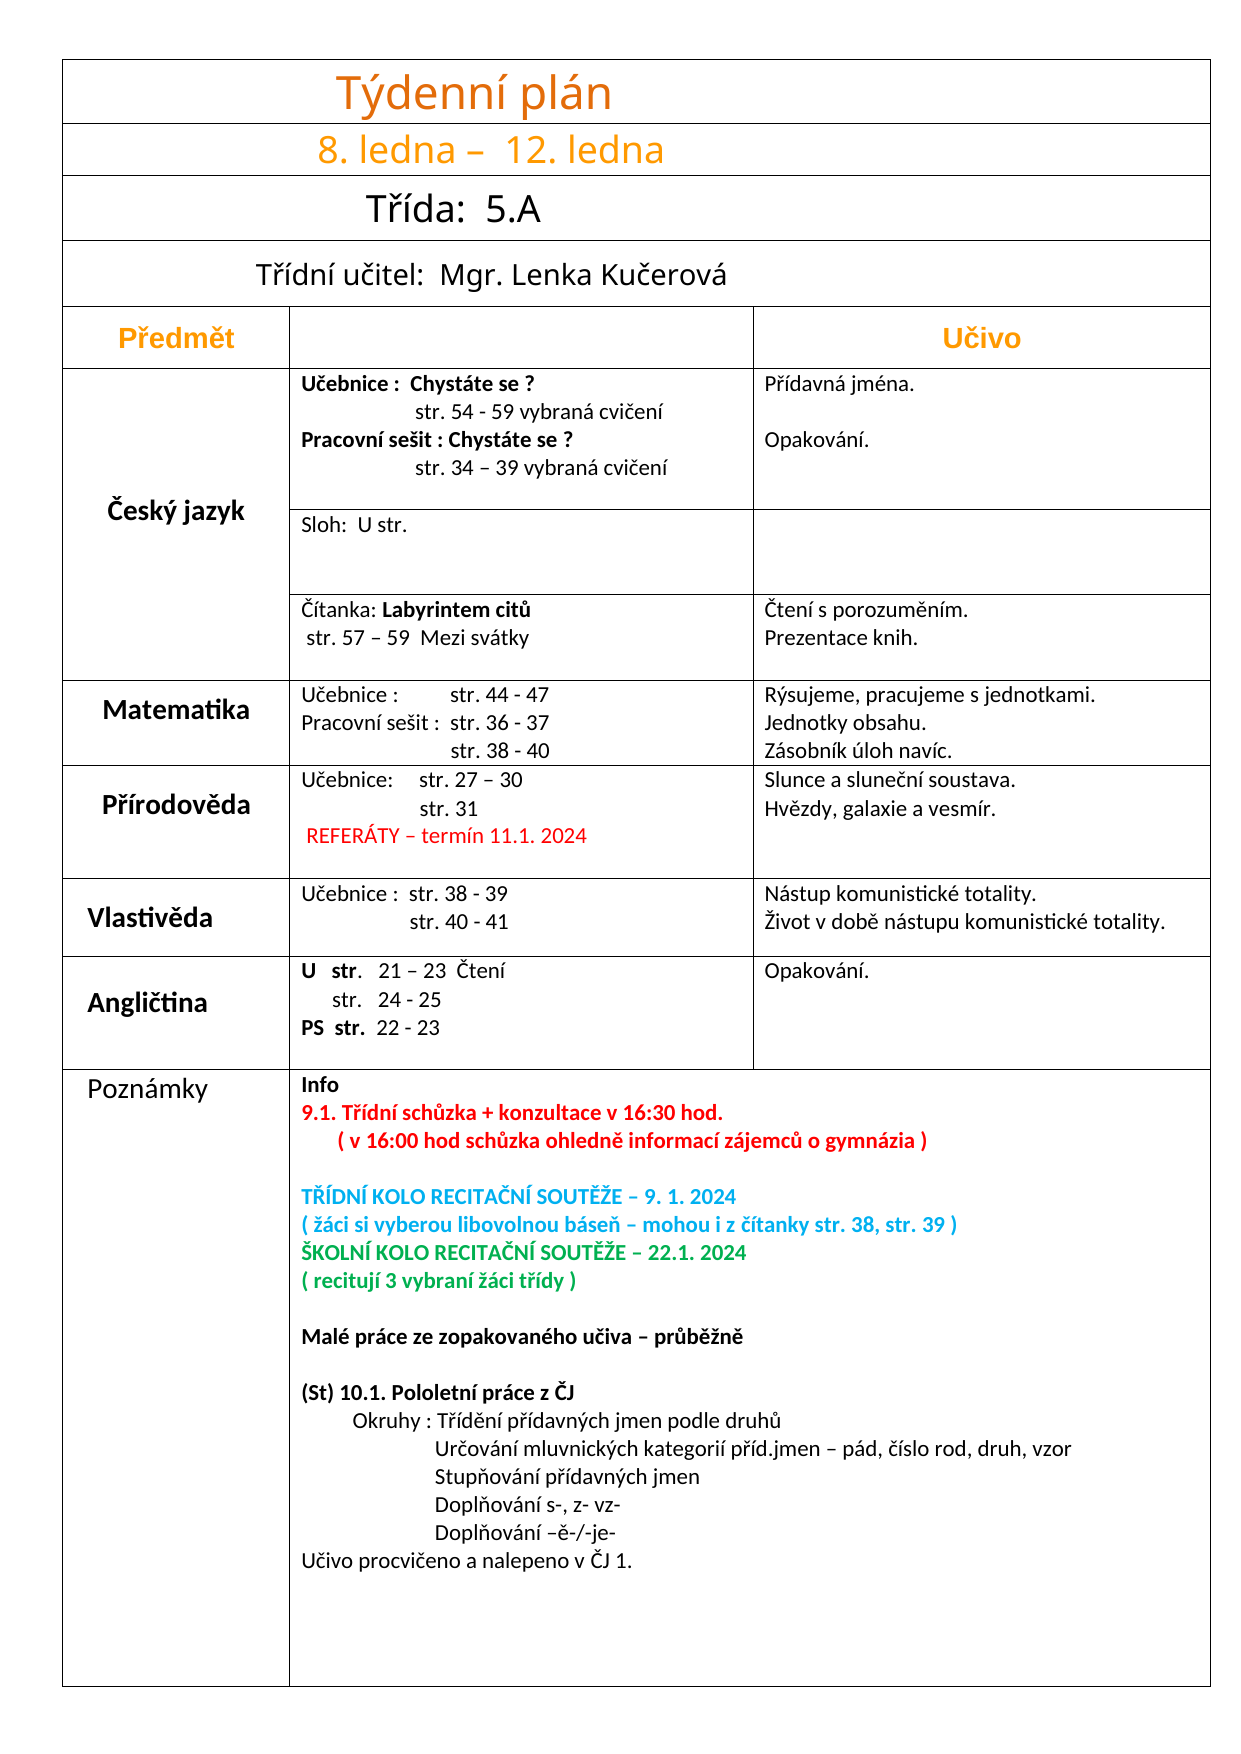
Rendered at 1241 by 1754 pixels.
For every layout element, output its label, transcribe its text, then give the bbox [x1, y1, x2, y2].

table_cell Třídní učitel: Mgr. Lenka Kučerová [63, 241, 1210, 306]
table_cell Přídavná jména. Opakování. [754, 369, 1210, 509]
table_cell Angličtina [63, 957, 289, 1069]
table_cell Třída: 5.A [63, 176, 1210, 240]
table_cell Nástup komunistické totality. Život v době nástupu komunistické totality. [754, 879, 1210, 956]
table_cell Slunce a sluneční soustava. Hvězdy, galaxie a vesmír. [754, 766, 1210, 878]
table_cell Český jazyk [63, 369, 289, 679]
table_cell Čítanka: Labyrintem citů str. 57 – 59 Mezi svátky [290, 595, 753, 679]
table_cell [290, 307, 753, 368]
table_cell Opakování. [754, 957, 1210, 1069]
table_cell Čtení s porozuměním. Prezentace knih. [754, 595, 1210, 679]
table_cell Učebnice: str. 27 – 30 str. 31 REFERÁTY – termín 11.1. 2024 [290, 766, 753, 878]
table_cell Předmět [63, 307, 289, 368]
table_cell U str. 21 – 23 Čtení str. 24 - 25 PS str. 22 - 23 [290, 957, 753, 1069]
table_header Týdenní plán [63, 60, 1210, 123]
table_cell Učebnice : str. 44 - 47 Pracovní sešit : str. 36 - 37 str. 38 - 40 [290, 681, 753, 764]
table_cell Vlastivěda [63, 879, 289, 956]
table_cell Rýsujeme, pracujeme s jednotkami. Jednotky obsahu. Zásobník úloh navíc. [754, 681, 1210, 764]
table_cell Učivo [754, 307, 1210, 368]
table_cell Učebnice : Chystáte se ? str. 54 - 59 vybraná cvičení Pracovní sešit : Chystáte se ? str. 34 – 39 vybraná cvičení [290, 369, 753, 509]
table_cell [290, 1070, 1210, 1686]
table_cell Přírodověda [63, 766, 289, 878]
table_cell Sloh: U str. [290, 510, 753, 594]
table_cell Matematika [63, 681, 289, 764]
table_cell [754, 510, 1210, 594]
table_cell 8. ledna – 12. ledna [63, 124, 1210, 175]
table_cell Učebnice : str. 38 - 39 str. 40 - 41 [290, 879, 753, 956]
table_cell Poznámky [63, 1070, 289, 1686]
